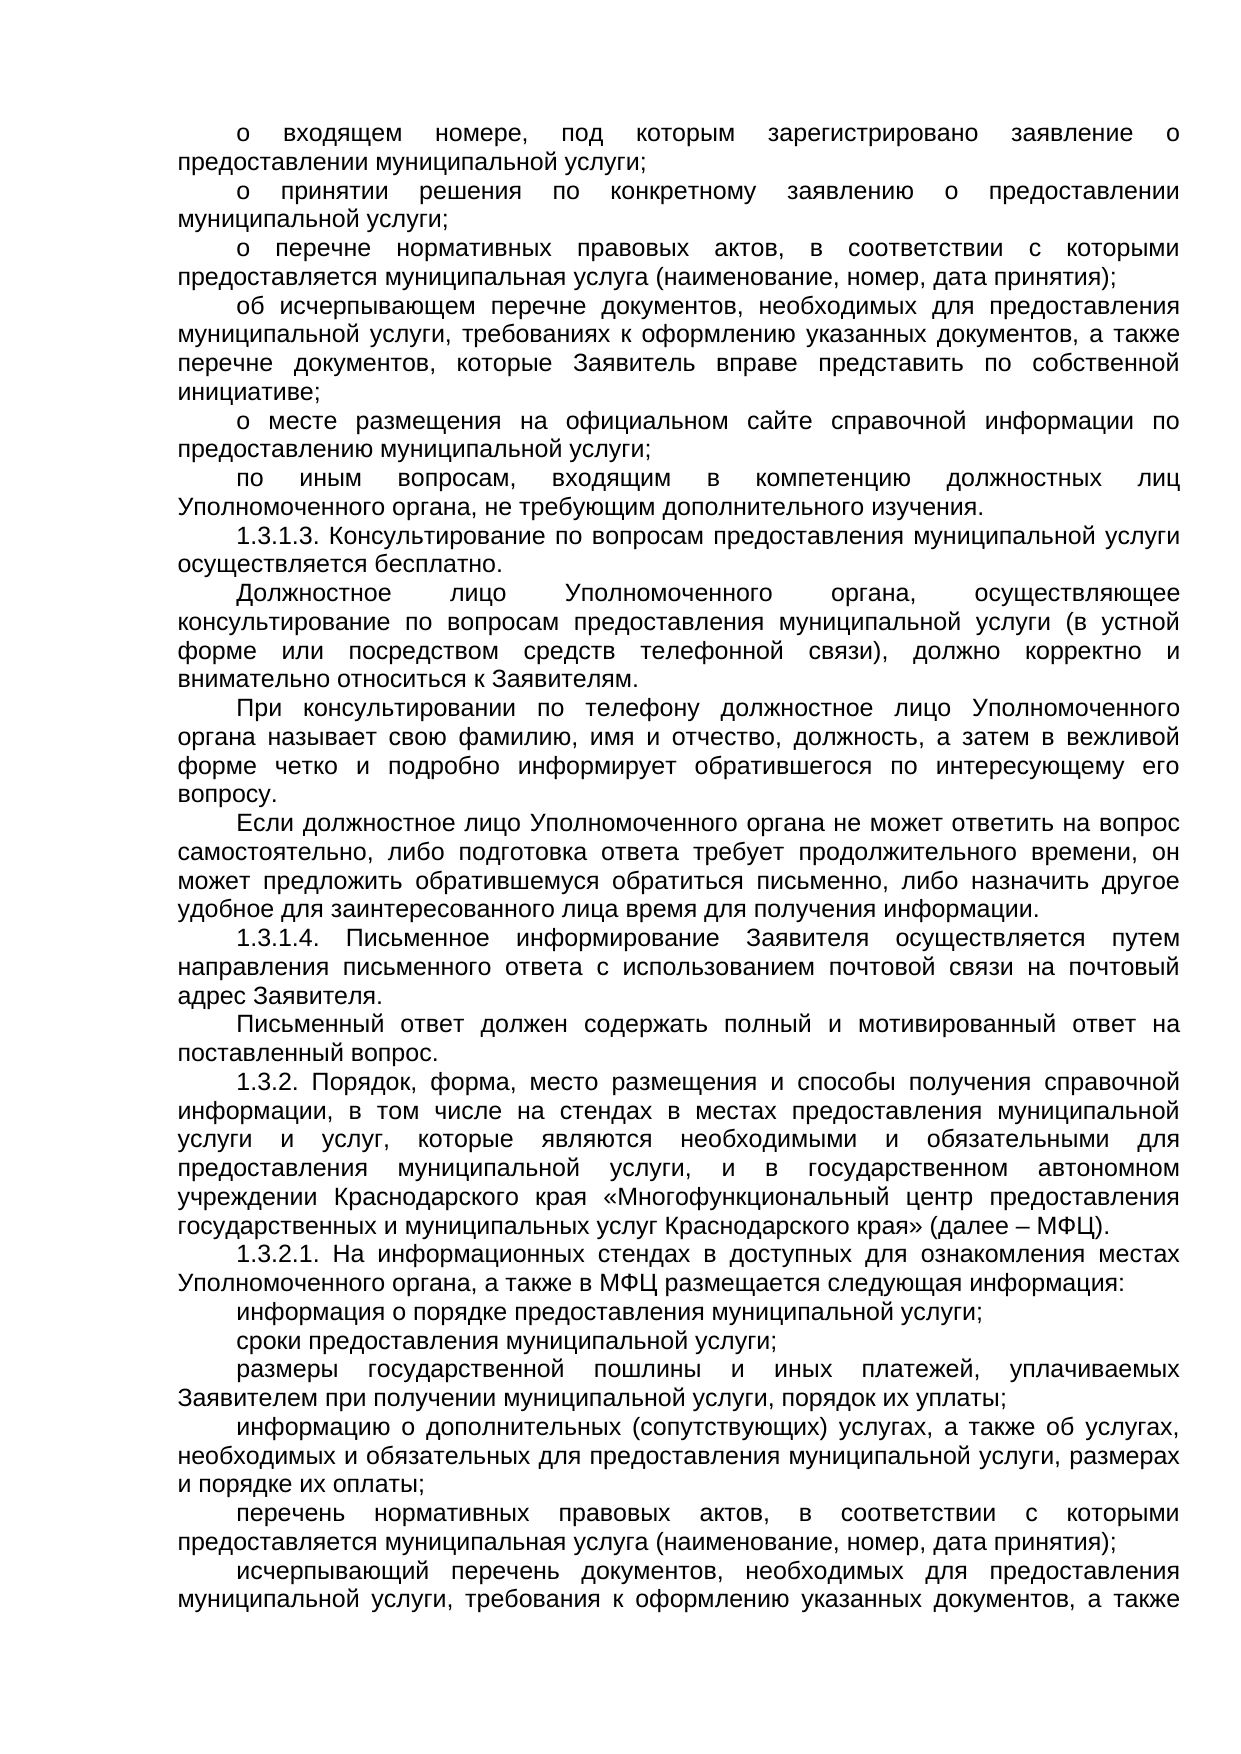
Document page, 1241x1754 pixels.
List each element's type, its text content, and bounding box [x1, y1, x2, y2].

text по иным вопросам, входящим в компетенцию должностных лиц Уполномоченного органа, не требующим дополнительного изучения. [177, 463, 1181, 521]
text о месте размещения на официальном сайте справочной информации по предоставлению муниципальной услуги; [177, 406, 1181, 463]
text информацию о дополнительных (сопутствующих) услугах, а также об услугах, необходимых и обязательных для предоставления муниципальной услуги, размерах и порядке их оплаты; [177, 1412, 1181, 1498]
text о входящем номере, под которым зарегистрировано заявление о предоставлении муниципальной услуги; [177, 118, 1181, 176]
text 1.3.2. Порядок, форма, место размещения и способы получения справочной информации, в том числе на стендах в местах предоставления муниципальной услуги и услуг, которые являются необходимыми и обязательными для предоставления муниципальной услуги, и в государственном автономном учреждении Краснодарского края «Многофункциональный центр предоставления государственных и муниципальных услуг Краснодарского края» (далее – МФЦ). [177, 1067, 1181, 1239]
text об исчерпывающем перечне документов, необходимых для предоставления муниципальной услуги, требованиях к оформлению указанных документов, а также перечне документов, которые Заявитель вправе представить по собственной инициативе; [177, 291, 1181, 406]
text сроки предоставления муниципальной услуги; [177, 1326, 1181, 1354]
text перечень нормативных правовых актов, в соответствии с которыми предоставляется муниципальная услуга (наименование, номер, дата принятия); [177, 1498, 1181, 1556]
text При консультировании по телефону должностное лицо Уполномоченного органа называет свою фамилию, имя и отчество, должность, а затем в вежливой форме четко и подробно информирует обратившегося по интересующему его вопросу. [177, 693, 1181, 808]
text 1.3.2.1. На информационных стендах в доступных для ознакомления местах Уполномоченного органа, а также в МФЦ размещается следующая информация: [177, 1239, 1181, 1297]
text о перечне нормативных правовых актов, в соответствии с которыми предоставляется муниципальная услуга (наименование, номер, дата принятия); [177, 233, 1181, 291]
text о принятии решения по конкретному заявлению о предоставлении муниципальной услуги; [177, 176, 1181, 233]
text Письменный ответ должен содержать полный и мотивированный ответ на поставленный вопрос. [177, 1009, 1181, 1067]
text 1.3.1.3. Консультирование по вопросам предоставления муниципальной услуги осуществляется бесплатно. [177, 521, 1181, 578]
text 1.3.1.4. Письменное информирование Заявителя осуществляется путем направления письменного ответа с использованием почтовой связи на почтовый адрес Заявителя. [177, 923, 1181, 1009]
text Должностное лицо Уполномоченного органа, осуществляющее консультирование по вопросам предоставления муниципальной услуги (в устной форме или посредством средств телефонной связи), должно корректно и внимательно относиться к Заявителям. [177, 578, 1181, 693]
text Если должностное лицо Уполномоченного органа не может ответить на вопрос самостоятельно, либо подготовка ответа требует продолжительного времени, он может предложить обратившемуся обратиться письменно, либо назначить другое удобное для заинтересованного лица время для получения информации. [177, 808, 1181, 923]
text информация о порядке предоставления муниципальной услуги; [177, 1297, 1181, 1326]
text размеры государственной пошлины и иных платежей, уплачиваемых Заявителем при получении муниципальной услуги, порядок их уплаты; [177, 1354, 1181, 1412]
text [177, 1556, 1181, 1613]
